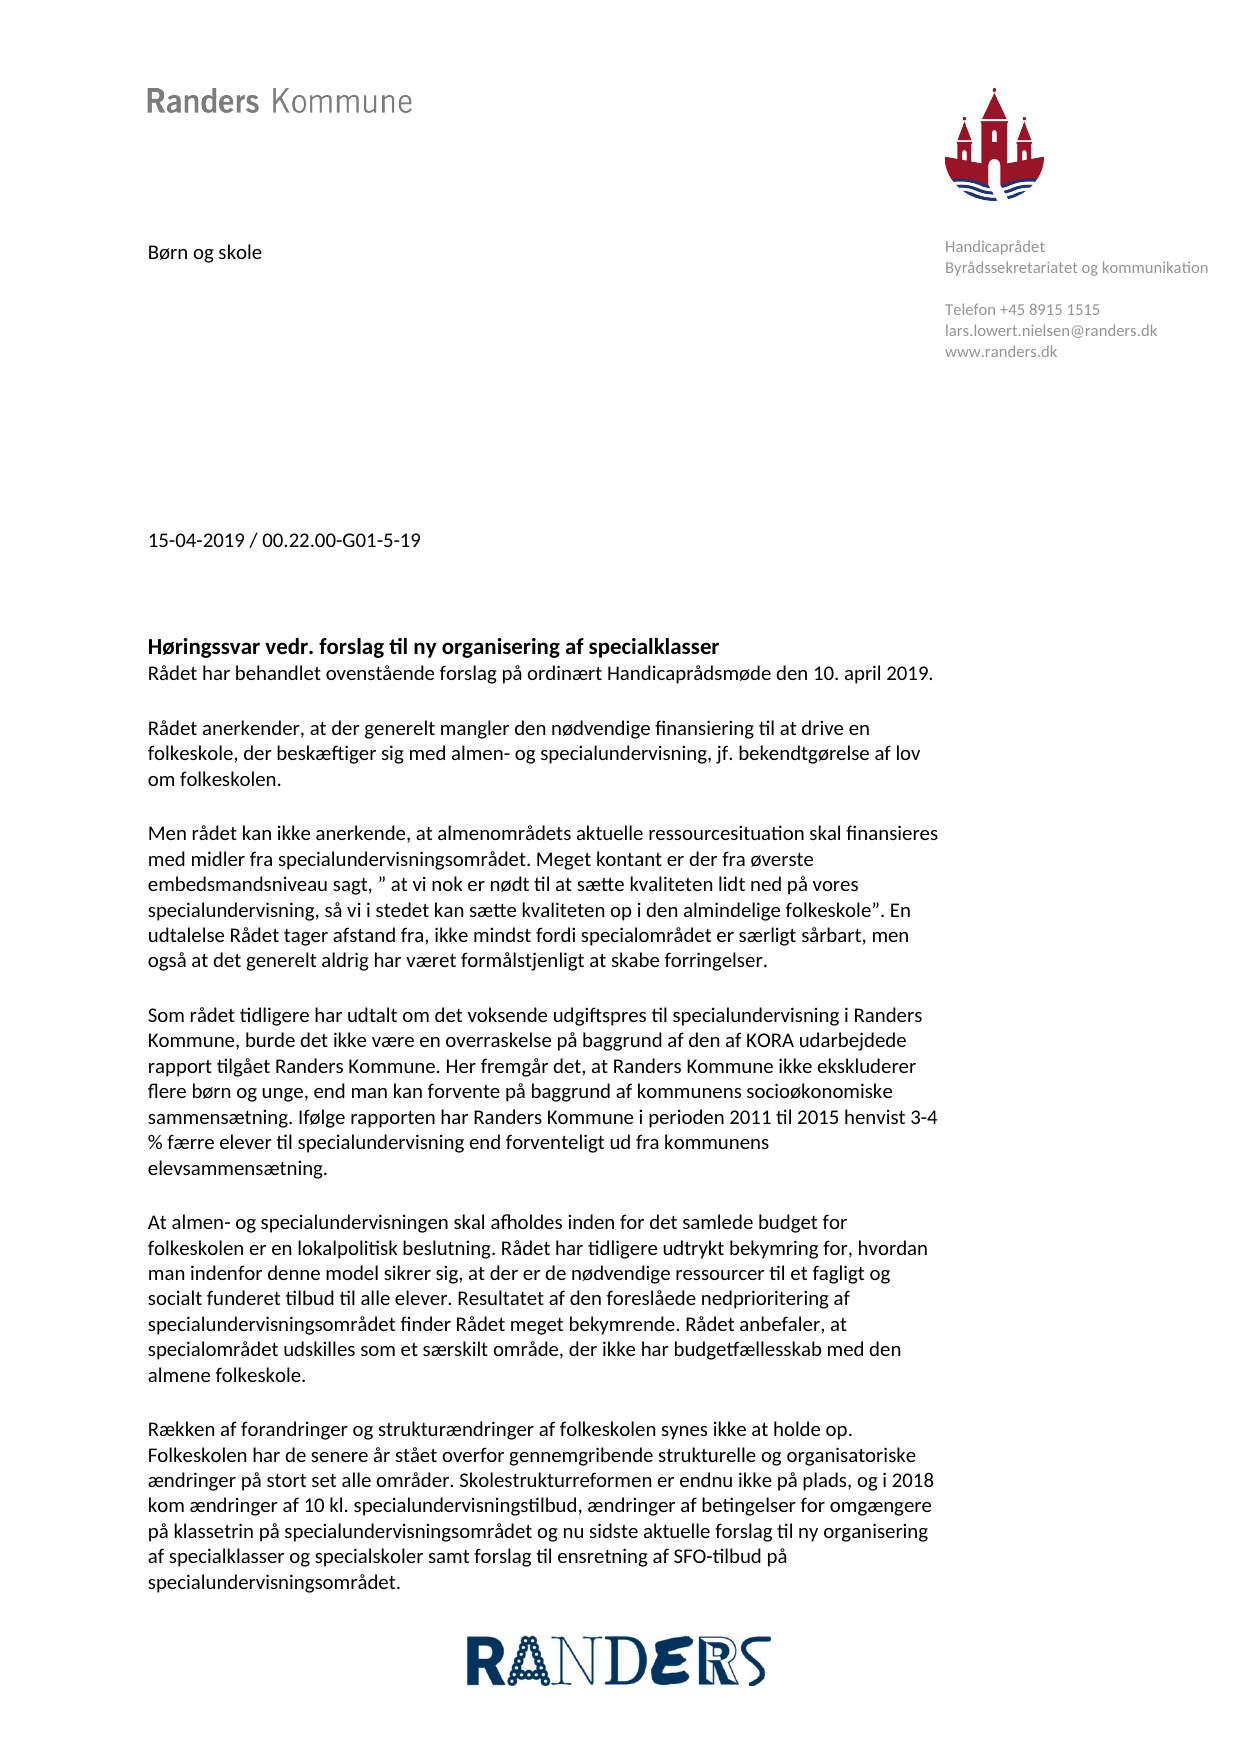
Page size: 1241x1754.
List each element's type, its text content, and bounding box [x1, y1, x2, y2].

text 15-04-2019 / 00.22.00-G01-5-19 [148, 524, 945, 553]
text Rækken af forandringer og strukturændringer af folkeskolen synes ikke at holde op. Folkeskolen har de senere år stået overfor gennemgribende strukturelle og organisatoriske ændringer på stort set alle områder. Skolestrukturreformen er endnu ikke på plads, og i 2018 kom ændringer af 10 kl. specialundervisningstilbud, ændringer af betingelser for omgængere på klassetrin på specialundervisningsområdet og nu sidste aktuelle forslag til ny organisering af specialklasser og specialskoler samt forslag til ensretning af SFO-tilbud på specialundervisningsområdet. [148, 1416, 945, 1594]
picture [147, 88, 412, 113]
text Men rådet kan ikke anerkende, at almenområdets aktuelle ressourcesituation skal finansieres med midler fra specialundervisningsområdet. Meget kontant er der fra øverste embedsmandsniveau sagt, ” at vi nok er nødt til at sætte kvaliteten lidt ned på vores specialundervisning, så vi i stedet kan sætte kvaliteten op i den almindelige folkeskole”. En udtalelse Rådet tager afstand fra, ikke mindst fordi specialområdet er særligt sårbart, men også at det generelt aldrig har været formålstjenligt at skabe forringelser. [148, 821, 945, 973]
text Som rådet tidligere har udtalt om det voksende udgiftspres til specialundervisning i Randers Kommune, burde det ikke være en overraskelse på baggrund af den af KORA udarbejdede rapport tilgået Randers Kommune. Her fremgår det, at Randers Kommune ikke ekskluderer flere børn og unge, end man kan forvente på baggrund af kommunens socioøkonomiske sammensætning. Ifølge rapporten har Randers Kommune i perioden 2011 til 2015 henvist 3-4 % færre elever til specialundervisning end forventeligt ud fra kommunens elevsammensætning. [148, 1002, 945, 1180]
text At almen- og specialundervisningen skal afholdes inden for det samlede budget for folkeskolen er en lokalpolitisk beslutning. Rådet har tidligere udtrykt bekymring for, hvordan man indenfor denne model sikrer sig, at der er de nødvendige ressourcer til et fagligt og socialt funderet tilbud til alle elever. Resultatet af den foreslåede nedprioritering af specialundervisningsområdet finder Rådet meget bekymrende. Rådet anbefaler, at specialområdet udskilles som et særskilt område, der ikke har budgetfællesskab med den almene folkeskole. [148, 1209, 945, 1387]
text Rådet anerkender, at der generelt mangler den nødvendige finansiering til at drive en folkeskole, der beskæftiger sig med almen- og specialundervisning, jf. bekendtgørelse af lov om folkeskolen. [148, 715, 945, 791]
text Rådet har behandlet ovenstående forslag på ordinært Handicaprådsmøde den 10. april 2019. [148, 661, 945, 686]
picture [465, 1635, 775, 1686]
subtitle Høringssvar vedr. forslag til ny organisering af specialklasser [148, 632, 945, 661]
picture [945, 88, 1044, 201]
